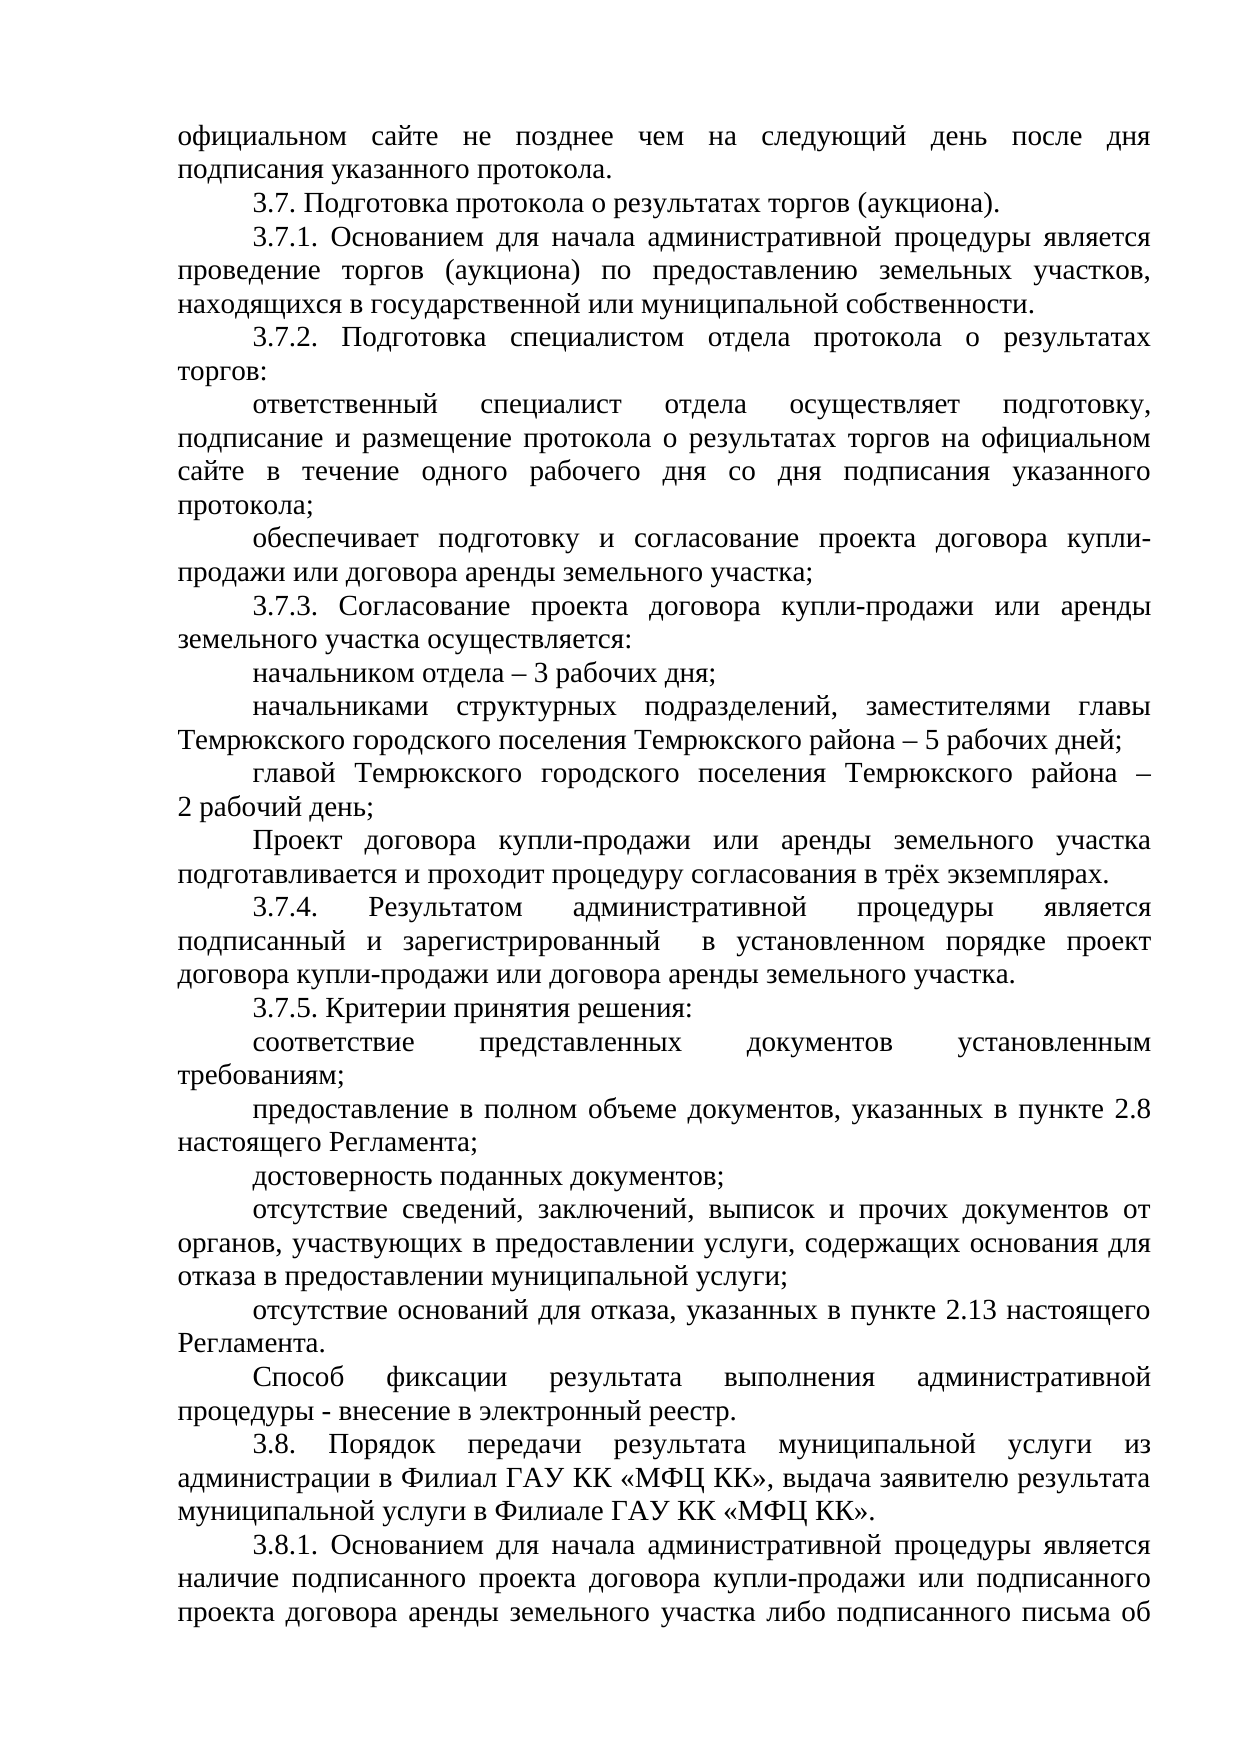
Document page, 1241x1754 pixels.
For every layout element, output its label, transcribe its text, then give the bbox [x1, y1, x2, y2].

text 3.7.3. Согласование проекта договора купли-продажи или аренды земельного участка осуществляется: [177, 588, 1152, 655]
text отсутствие оснований для отказа, указанных в пункте 2.13 настоящего Регламента. [177, 1292, 1152, 1359]
text обеспечивает подготовку и согласование проекта договора купли-продажи или договора аренды земельного участка; [177, 521, 1152, 588]
text Способ фиксации результата выполнения административной процедуры - внесение в электронный реестр. [177, 1359, 1152, 1426]
text 3.7. Подготовка протокола о результатах торгов (аукциона). [177, 185, 1152, 219]
text Проект договора купли-продажи или аренды земельного участка подготавливается и проходит процедуру согласования в трёх экземплярах. [177, 822, 1152, 889]
text достоверность поданных документов; [177, 1158, 1152, 1191]
text начальниками структурных подразделений, заместителями главы Темрюкского городского поселения Темрюкского района – 5 рабочих дней; [177, 688, 1152, 755]
text ответственный специалист отдела осуществляет подготовку, подписание и размещение протокола о результатах торгов на официальном сайте в течение одного рабочего дня со дня подписания указанного протокола; [177, 386, 1152, 521]
text начальником отдела – 3 рабочих дня; [177, 655, 1152, 688]
text 3.7.2. Подготовка специалистом отдела протокола о результатах торгов: [177, 319, 1152, 386]
text 3.7.5. Критерии принятия решения: [177, 990, 1152, 1024]
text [177, 1527, 1152, 1627]
text отсутствие сведений, заключений, выписок и прочих документов от органов, участвующих в предоставлении услуги, содержащих основания для отказа в предоставлении муниципальной услуги; [177, 1191, 1152, 1292]
text 3.7.4. Результатом административной процедуры является подписанный и зарегистрированный в установленном порядке проект договора купли-продажи или договора аренды земельного участка. [177, 889, 1152, 990]
text предоставление в полном объеме документов, указанных в пункте 2.8 настоящего Регламента; [177, 1091, 1152, 1158]
text 3.7.1. Основанием для начала административной процедуры является проведение торгов (аукциона) по предоставлению земельных участков, находящихся в государственной или муниципальной собственности. [177, 219, 1152, 319]
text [177, 118, 1152, 185]
text главой Темрюкского городского поселения Темрюкского района – 2 рабочий день; [177, 755, 1152, 822]
text 3.8. Порядок передачи результата муниципальной услуги из администрации в Филиал ГАУ КК «МФЦ КК», выдача заявителю результата муниципальной услуги в Филиале ГАУ КК «МФЦ КК». [177, 1426, 1152, 1527]
text соответствие представленных документов установленным требованиям; [177, 1024, 1152, 1091]
